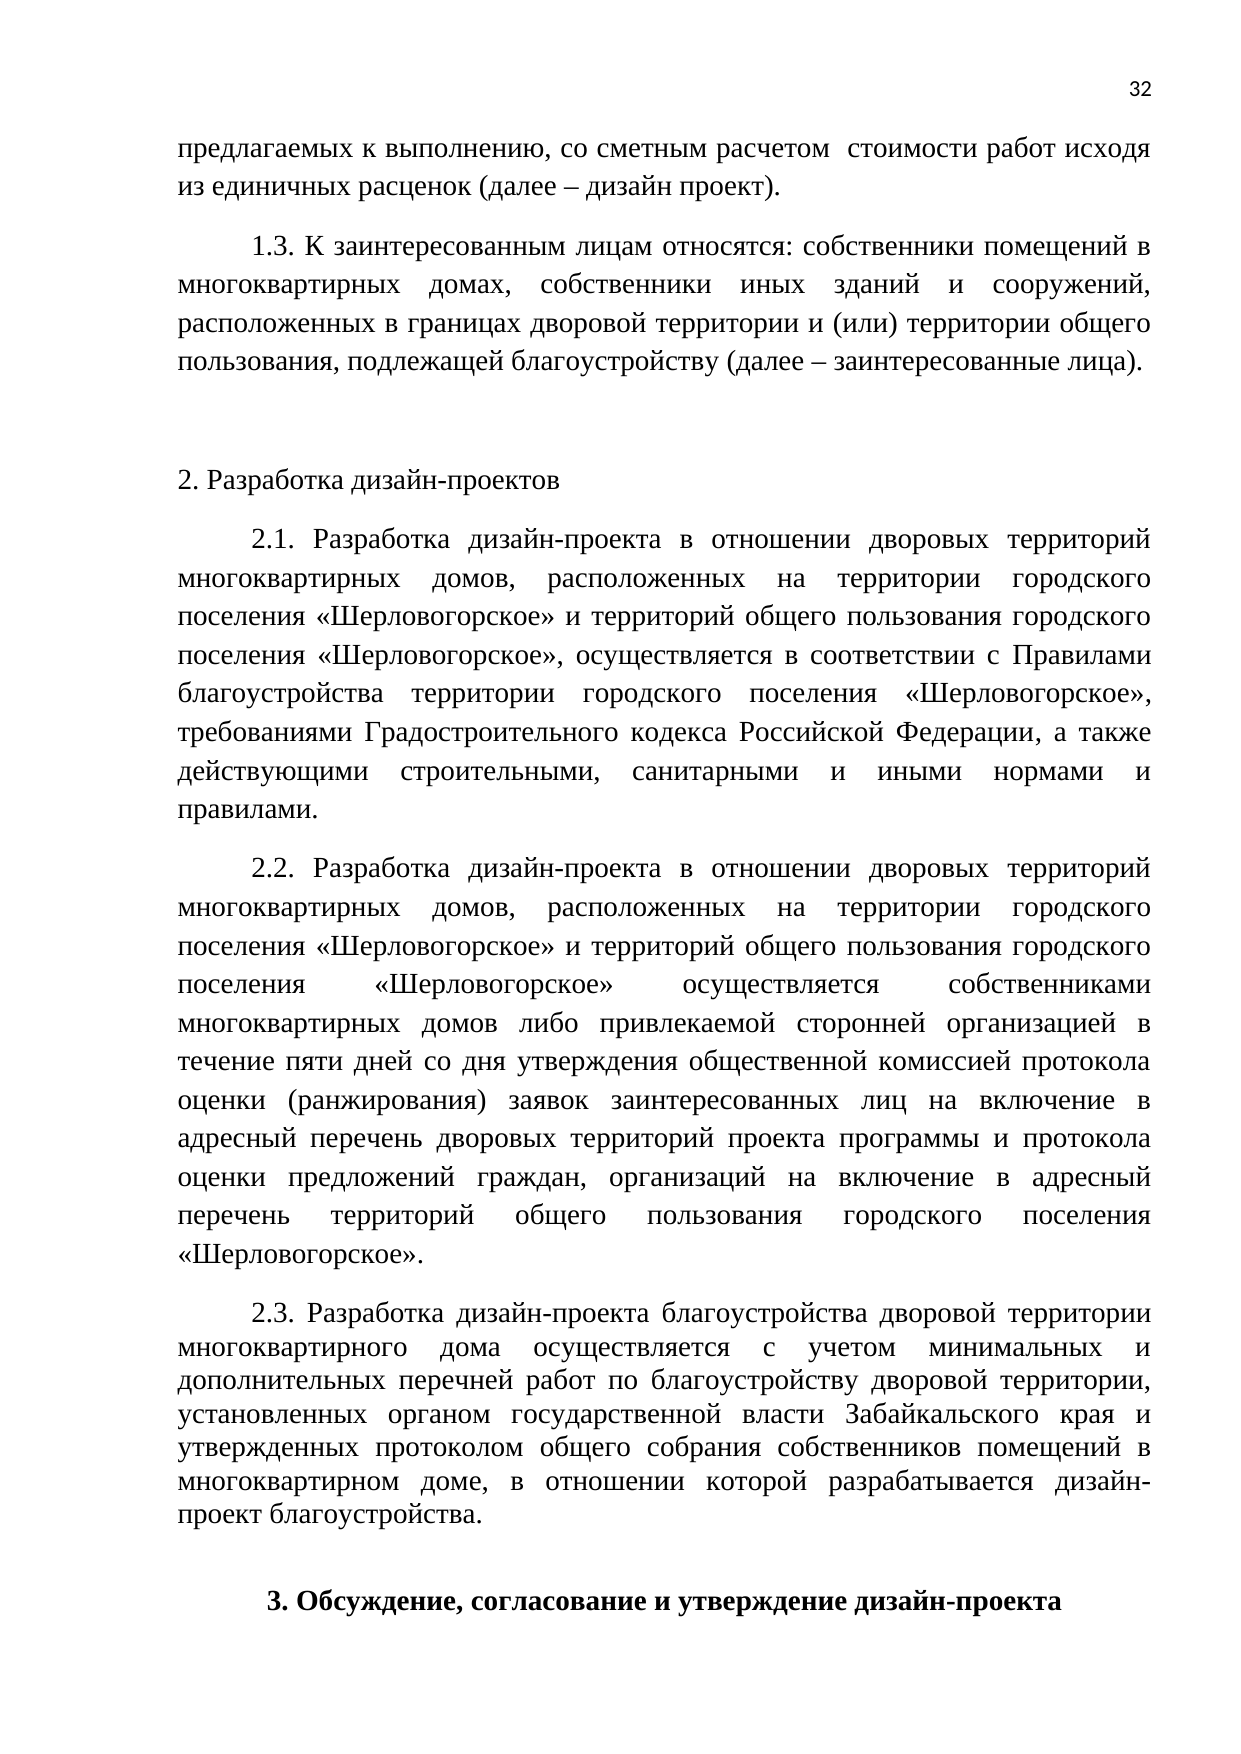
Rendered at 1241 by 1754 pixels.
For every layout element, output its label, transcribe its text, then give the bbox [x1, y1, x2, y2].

text 2.1. Разработка дизайн-проекта в отношении дворовых территорий многоквартирных домов, расположенных на территории городского поселения «Шерловогорское» и территорий общего пользования городского поселения «Шерловогорское», осуществляется в соответствии с Правилами благоустройства территории городского поселения «Шерловогорское», требованиями Градостроительного кодекса Российской Федерации, а также действующими строительными, санитарными и иными нормами и правилами. [177, 521, 1152, 825]
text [177, 130, 1152, 202]
text 1.3. К заинтересованным лицам относятся: собственники помещений в многоквартирных домах, собственники иных зданий и сооружений, расположенных в границах дворовой территории и (или) территории общего пользования, подлежащей благоустройству (далее – заинтересованные лица). [177, 228, 1152, 377]
text 3. Обсуждение, согласование и утверждение дизайн-проекта [177, 1583, 1152, 1616]
text 2.2. Разработка дизайн-проекта в отношении дворовых территорий многоквартирных домов, расположенных на территории городского поселения «Шерловогорское» и территорий общего пользования городского поселения «Шерловогорское» осуществляется собственниками многоквартирных домов либо привлекаемой сторонней организацией в течение пяти дней со дня утверждения общественной комиссией протокола оценки (ранжирования) заявок заинтересованных лиц на включение в адресный перечень дворовых территорий проекта программы и протокола оценки предложений граждан, организаций на включение в адресный перечень территорий общего пользования городского поселения «Шерловогорское». [177, 851, 1152, 1269]
text 2. Разработка дизайн-проектов [177, 462, 1152, 496]
text 2.3. Разработка дизайн-проекта благоустройства дворовой территории многоквартирного дома осуществляется с учетом минимальных и дополнительных перечней работ по благоустройству дворовой территории, установленных органом государственной власти Забайкальского края и утвержденных протоколом общего собрания собственников помещений в многоквартирном доме, в отношении которой разрабатывается дизайн-проект благоустройства. [177, 1295, 1152, 1530]
